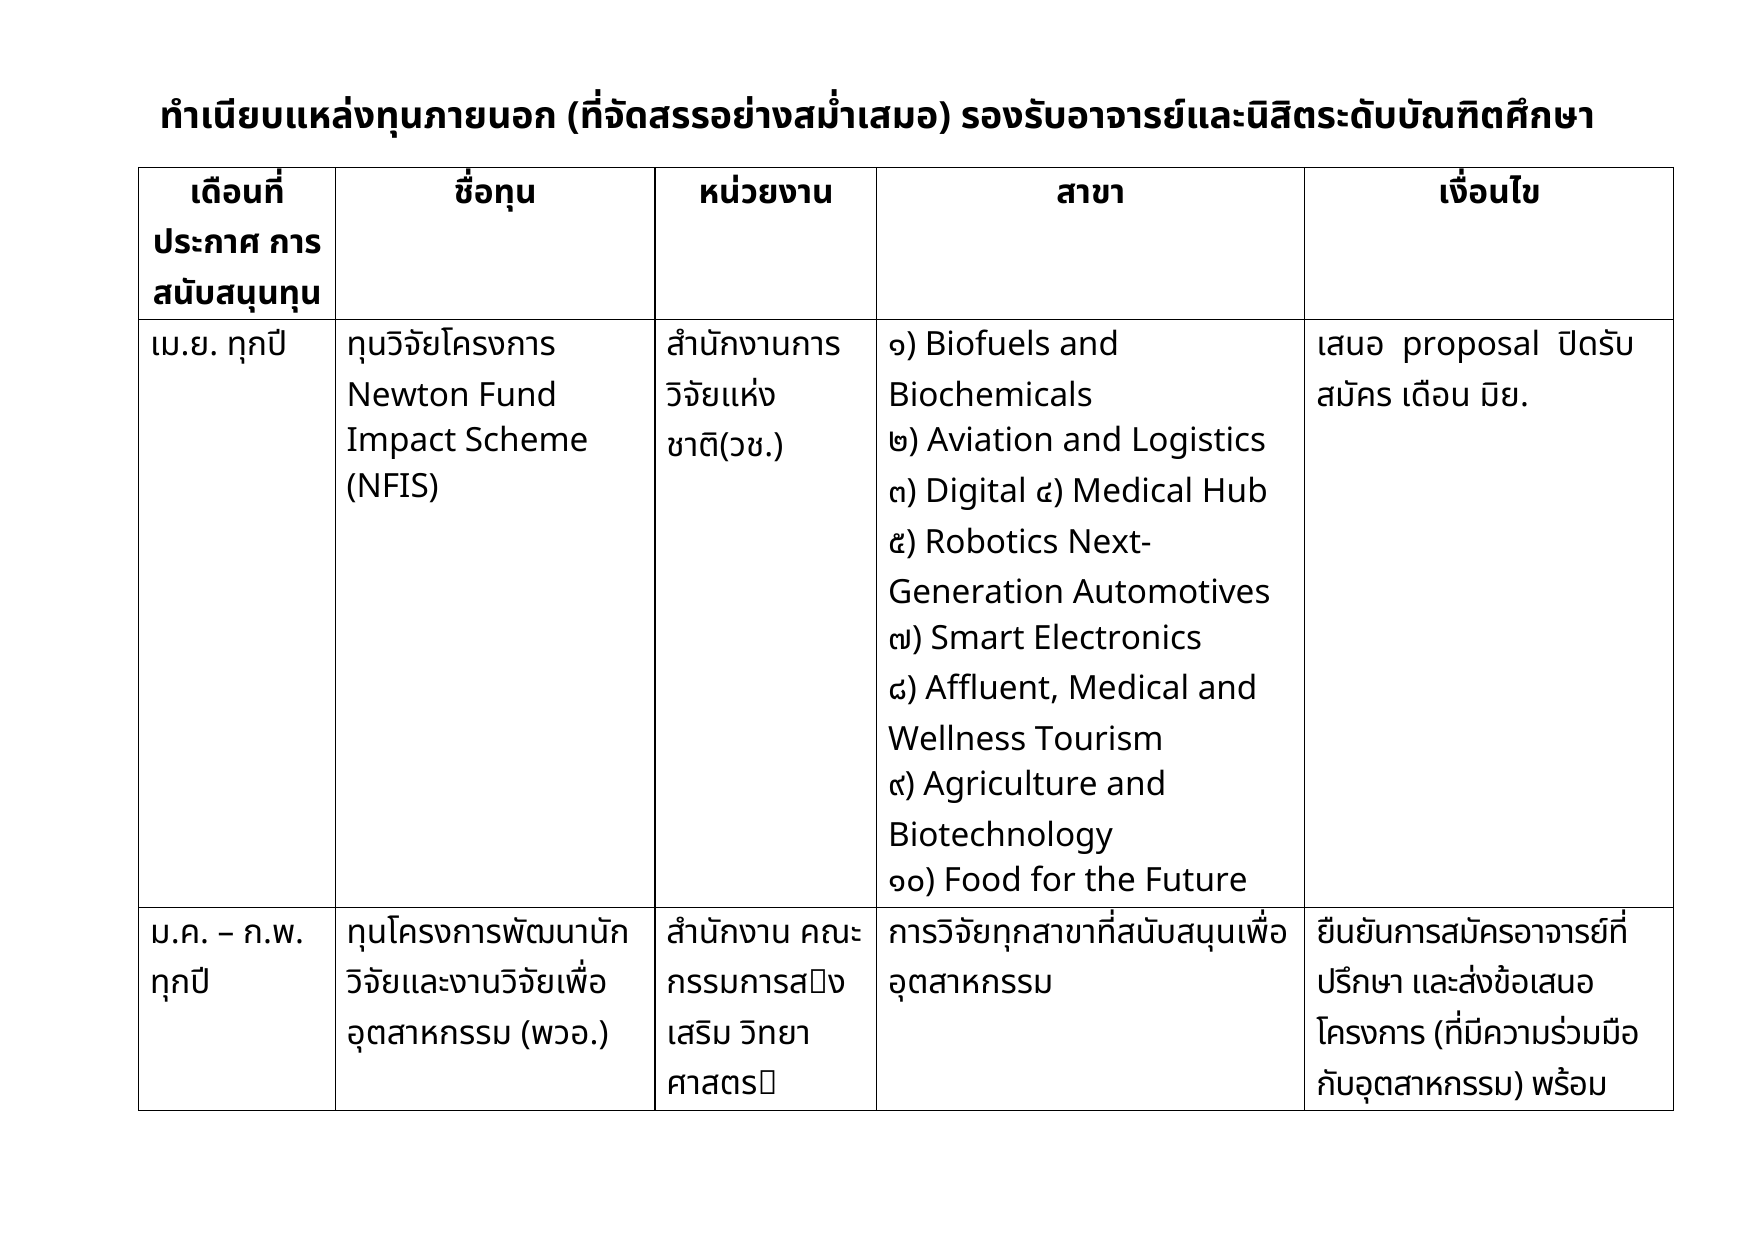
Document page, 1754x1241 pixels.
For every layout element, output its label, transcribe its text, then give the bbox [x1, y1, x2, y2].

table_cell สำนักงานการวิจัยแห่งชาติ(วช.) [656, 320, 876, 907]
table_header ชื่อทุน [336, 168, 654, 319]
table_header เดือนที่ประกาศ การสนับสนุนทุน [139, 168, 335, 319]
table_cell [877, 908, 1304, 1110]
text ทำเนียบแหล่งทุนภายนอก (ที่จัดสรรอย่างสม่ำเสมอ) รองรับอาจารย์และนิสิตระดับบัณฑิตศึกษา [150, 89, 1604, 146]
table_header หน่วยงาน [656, 168, 876, 319]
table_cell เสนอ proposal ปิดรับสมัคร เดือน มิย. [1305, 320, 1673, 907]
table_header สาขา [877, 168, 1304, 319]
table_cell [1305, 908, 1673, 1110]
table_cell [336, 908, 654, 1110]
table_cell ม.ค. – ก.พ. ทุกปี [139, 908, 335, 1110]
table_cell เม.ย. ทุกปี [139, 320, 335, 907]
table_cell ๑) Biofuels and Biochemicals ๒) Aviation and Logistics ๓) Digital ๔) Medical Hub ๕) Robotics Next-Generation Automotives ๗) Smart Electronics ๘) Affluent, Medical and Wellness Tourism ๙) Agriculture and Biotechnology ๑๐) Food for the Future [877, 320, 1304, 907]
table_header เงื่อนไข [1305, 168, 1673, 319]
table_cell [656, 908, 876, 1110]
table_cell ทุนวิจัยโครงการ Newton Fund Impact Scheme (NFIS) [336, 320, 654, 907]
